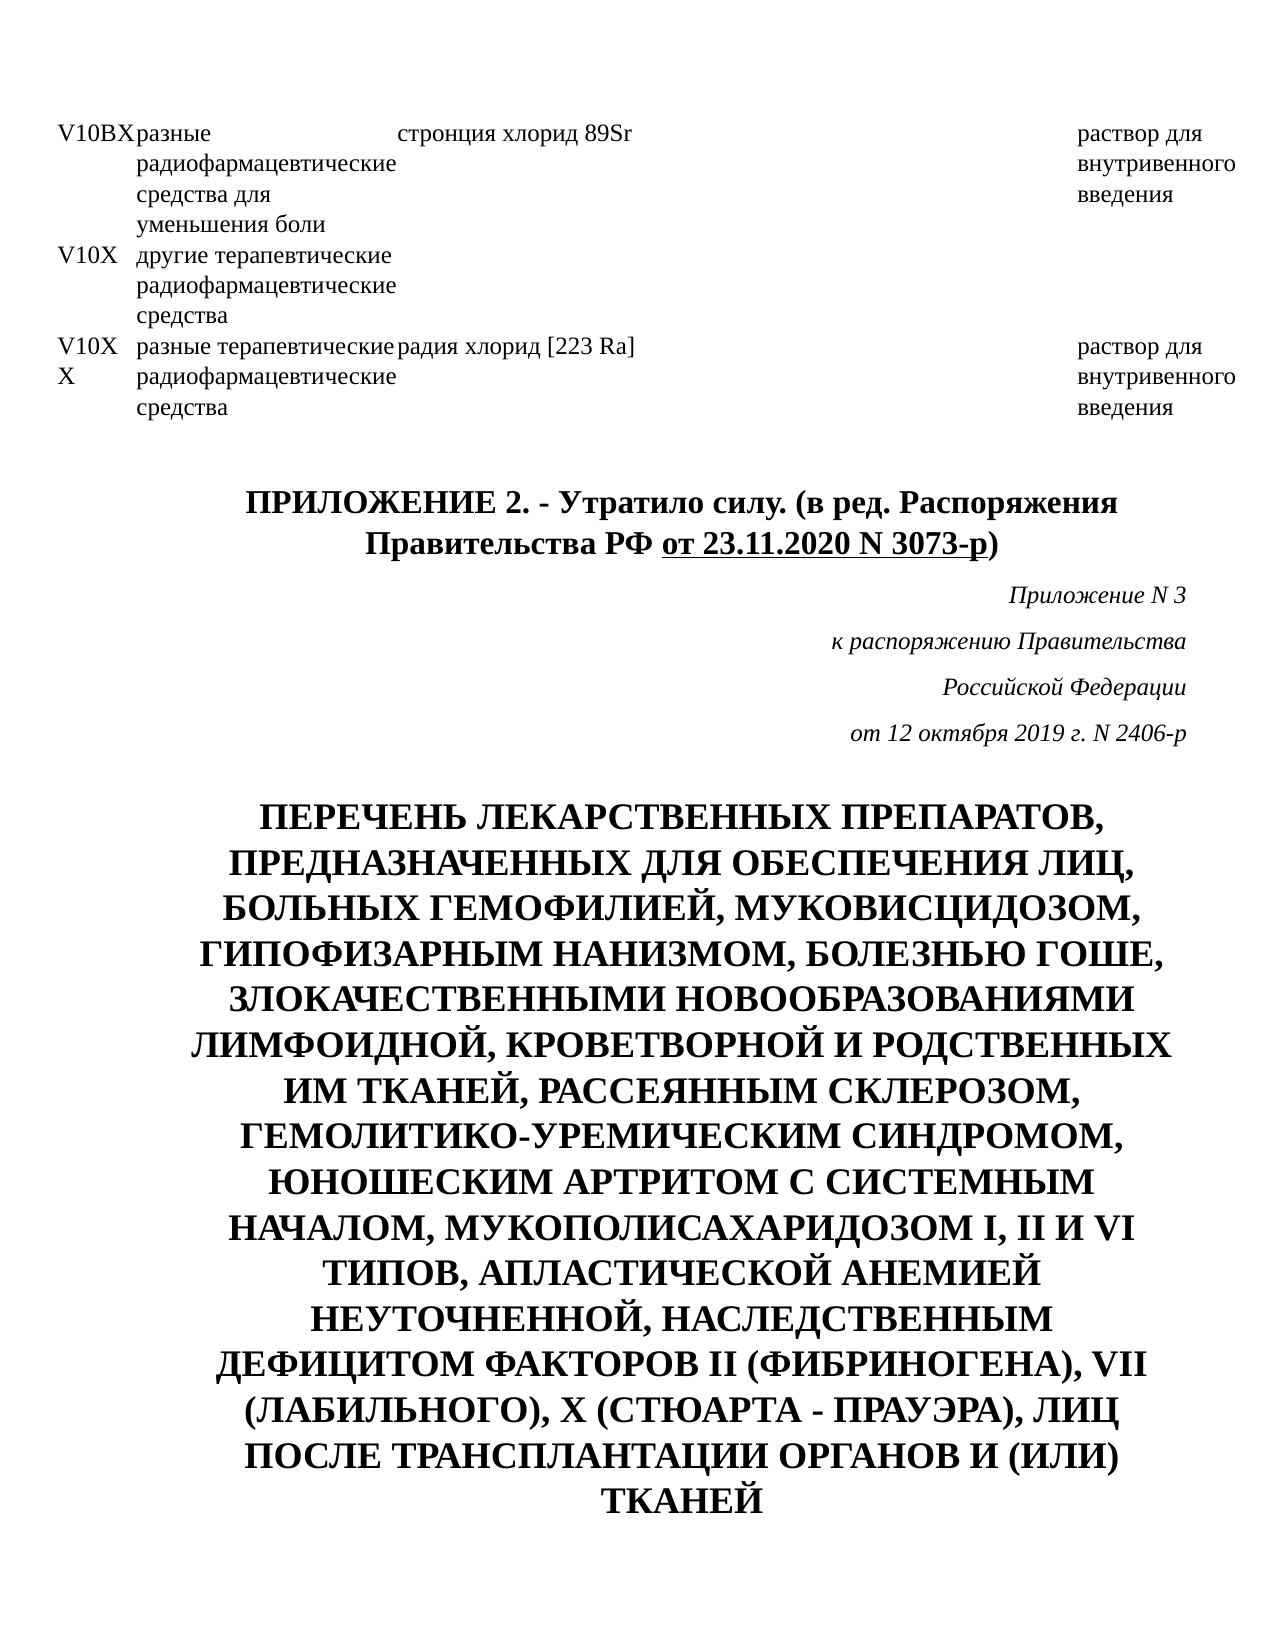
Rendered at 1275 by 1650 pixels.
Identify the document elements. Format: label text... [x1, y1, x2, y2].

text Российской Федерации [177, 672, 1186, 701]
text Приложение N 3 [177, 580, 1186, 608]
text к распоряжению Правительства [177, 626, 1186, 654]
text ПРИЛОЖЕНИЕ 2. - Утратило силу. (в ред. Распоряжения Правительства РФ от 23.11.2020 N 3073-р) [177, 483, 1186, 562]
text от 12 октября 2019 г. N 2406-р [177, 718, 1186, 747]
text ПЕРЕЧЕНЬ ЛЕКАРСТВЕННЫХ ПРЕПАРАТОВ, ПРЕДНАЗНАЧЕННЫХ ДЛЯ ОБЕСПЕЧЕНИЯ ЛИЦ, БОЛЬНЫХ ГЕМОФИЛИЕЙ, МУКОВИСЦИДОЗОМ, ГИПОФИЗАРНЫМ НАНИЗМОМ, БОЛЕЗНЬЮ ГОШЕ, ЗЛОКАЧЕСТВЕННЫМИ НОВООБРАЗОВАНИЯМИ ЛИМФОИДНОЙ, КРОВЕТВОРНОЙ И РОДСТВЕННЫХ ИМ ТКАНЕЙ, РАССЕЯННЫМ СКЛЕРОЗОМ, ГЕМОЛИТИКО-УРЕМИЧЕСКИМ СИНДРОМОМ, ЮНОШЕСКИМ АРТРИТОМ С СИСТЕМНЫМ НАЧАЛОМ, МУКОПОЛИСАХАРИДОЗОМ I, II И VI ТИПОВ, АПЛАСТИЧЕСКОЙ АНЕМИЕЙ НЕУТОЧНЕННОЙ, НАСЛЕДСТВЕННЫМ ДЕФИЦИТОМ ФАКТОРОВ II (ФИБРИНОГЕНА), VII (ЛАБИЛЬНОГО), X (СТЮАРТА - ПРАУЭРА), ЛИЦ ПОСЛЕ ТРАНСПЛАНТАЦИИ ОРГАНОВ И (ИЛИ) ТКАНЕЙ [177, 794, 1186, 1522]
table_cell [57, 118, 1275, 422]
